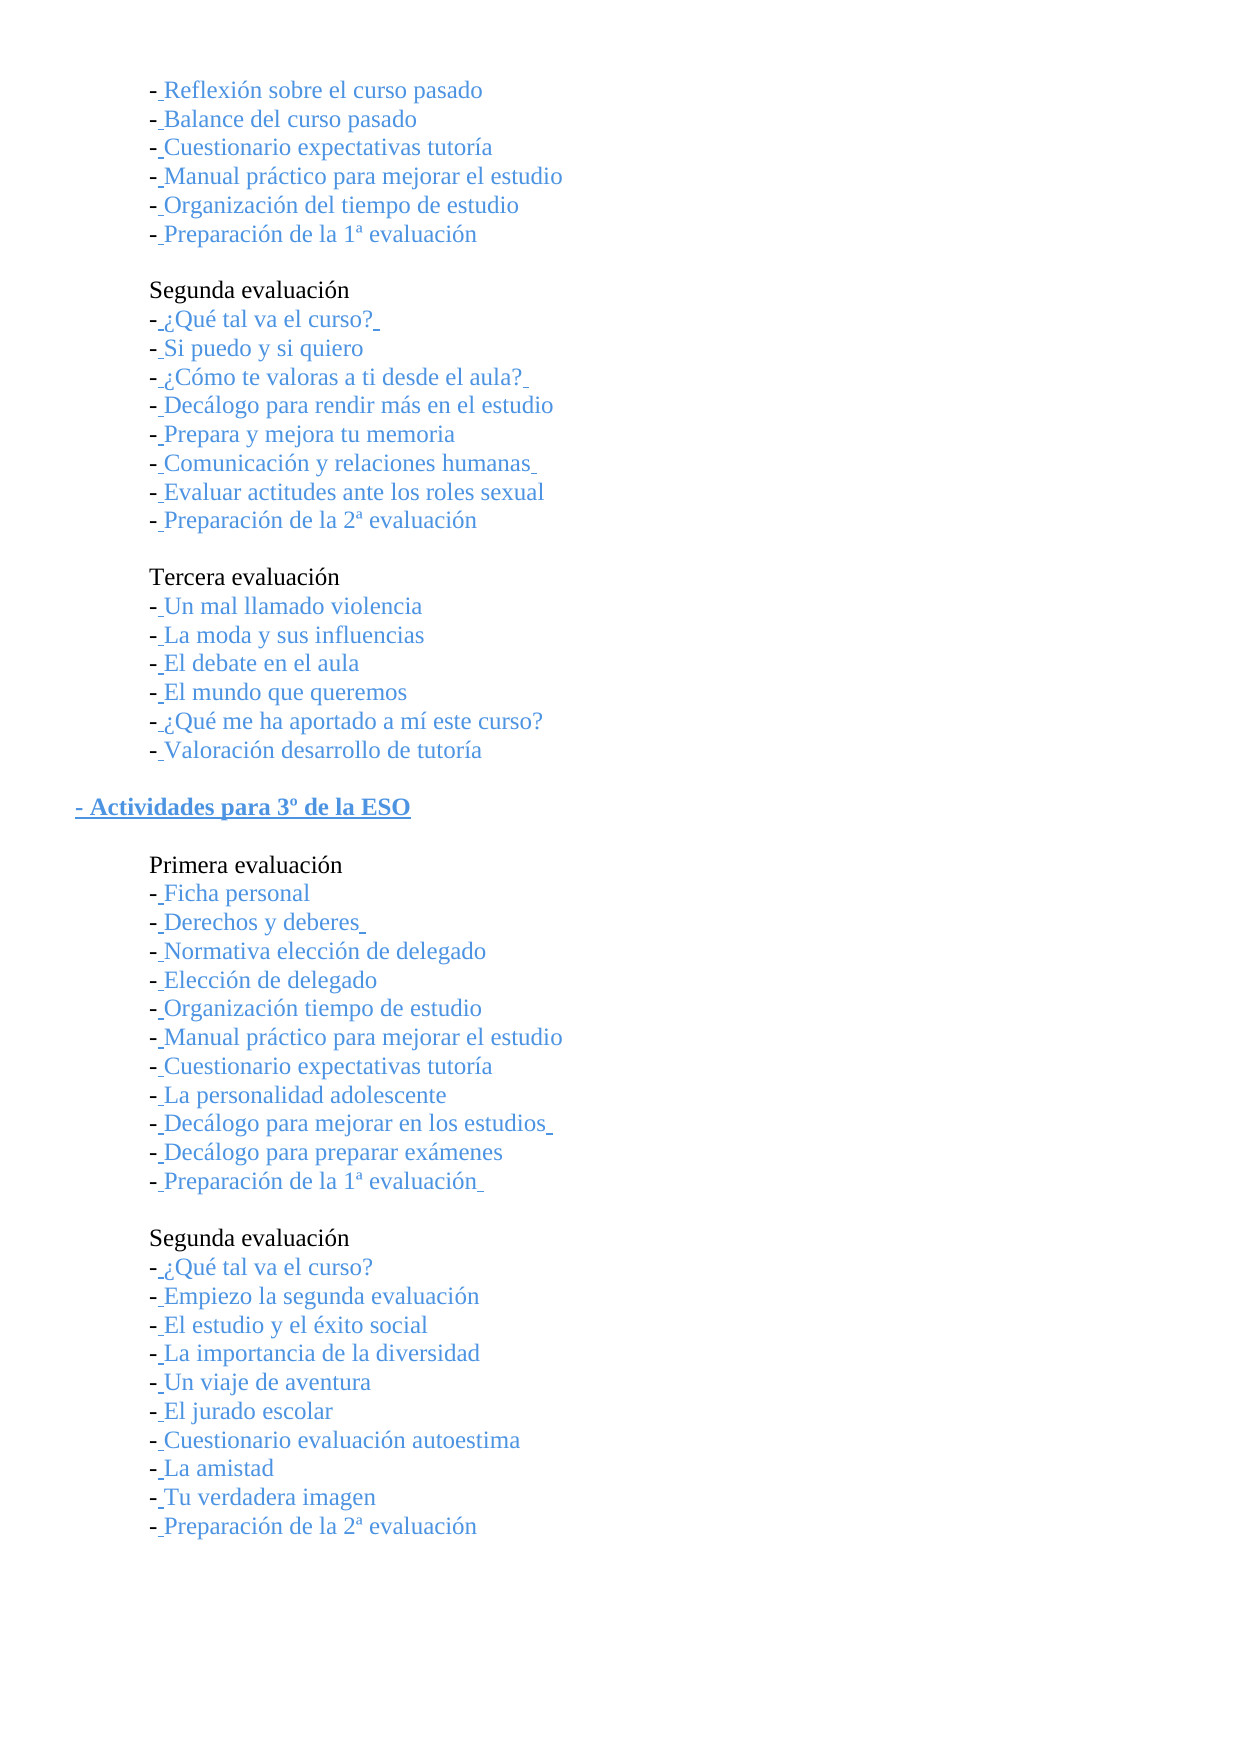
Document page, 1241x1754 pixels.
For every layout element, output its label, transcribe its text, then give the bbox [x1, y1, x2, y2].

text Primera evaluación - Ficha personal - Derechos y deberes - Normativa elección de delegado - Elección de delegado - Organización tiempo de estudio - Manual práctico para mejorar el estudio - Cuestionario expectativas tutoría - La personalidad adolescente - Decálogo para mejorar en los estudios - Decálogo para preparar exámenes - Preparación de la 1ª evaluación [149, 850, 1165, 1195]
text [149, 75, 1165, 276]
text Tercera evaluación - Un mal llamado violencia - La moda y sus influencias - El debate en el aula - El mundo que queremos - ¿Qué me ha aportado a mí este curso? - Valoración desarrollo de tutoría [149, 562, 1165, 763]
text Segunda evaluación - ¿Qué tal va el curso? - Si puedo y si quiero - ¿Cómo te valoras a ti desde el aula? - Decálogo para rendir más en el estudio - Prepara y mejora tu memoria - Comunicación y relaciones humanas - Evaluar actitudes ante los roles sexual - Preparación de la 2ª evaluación [149, 276, 1165, 562]
text Segunda evaluación - ¿Qué tal va el curso? - Empiezo la segunda evaluación - El estudio y el éxito social - La importancia de la diversidad - Un viaje de aventura - El jurado escolar - Cuestionario evaluación autoestima - La amistad - Tu verdadera imagen - Preparación de la 2ª evaluación [149, 1195, 1165, 1540]
text - Actividades para 3º de la ESO [75, 763, 1165, 821]
